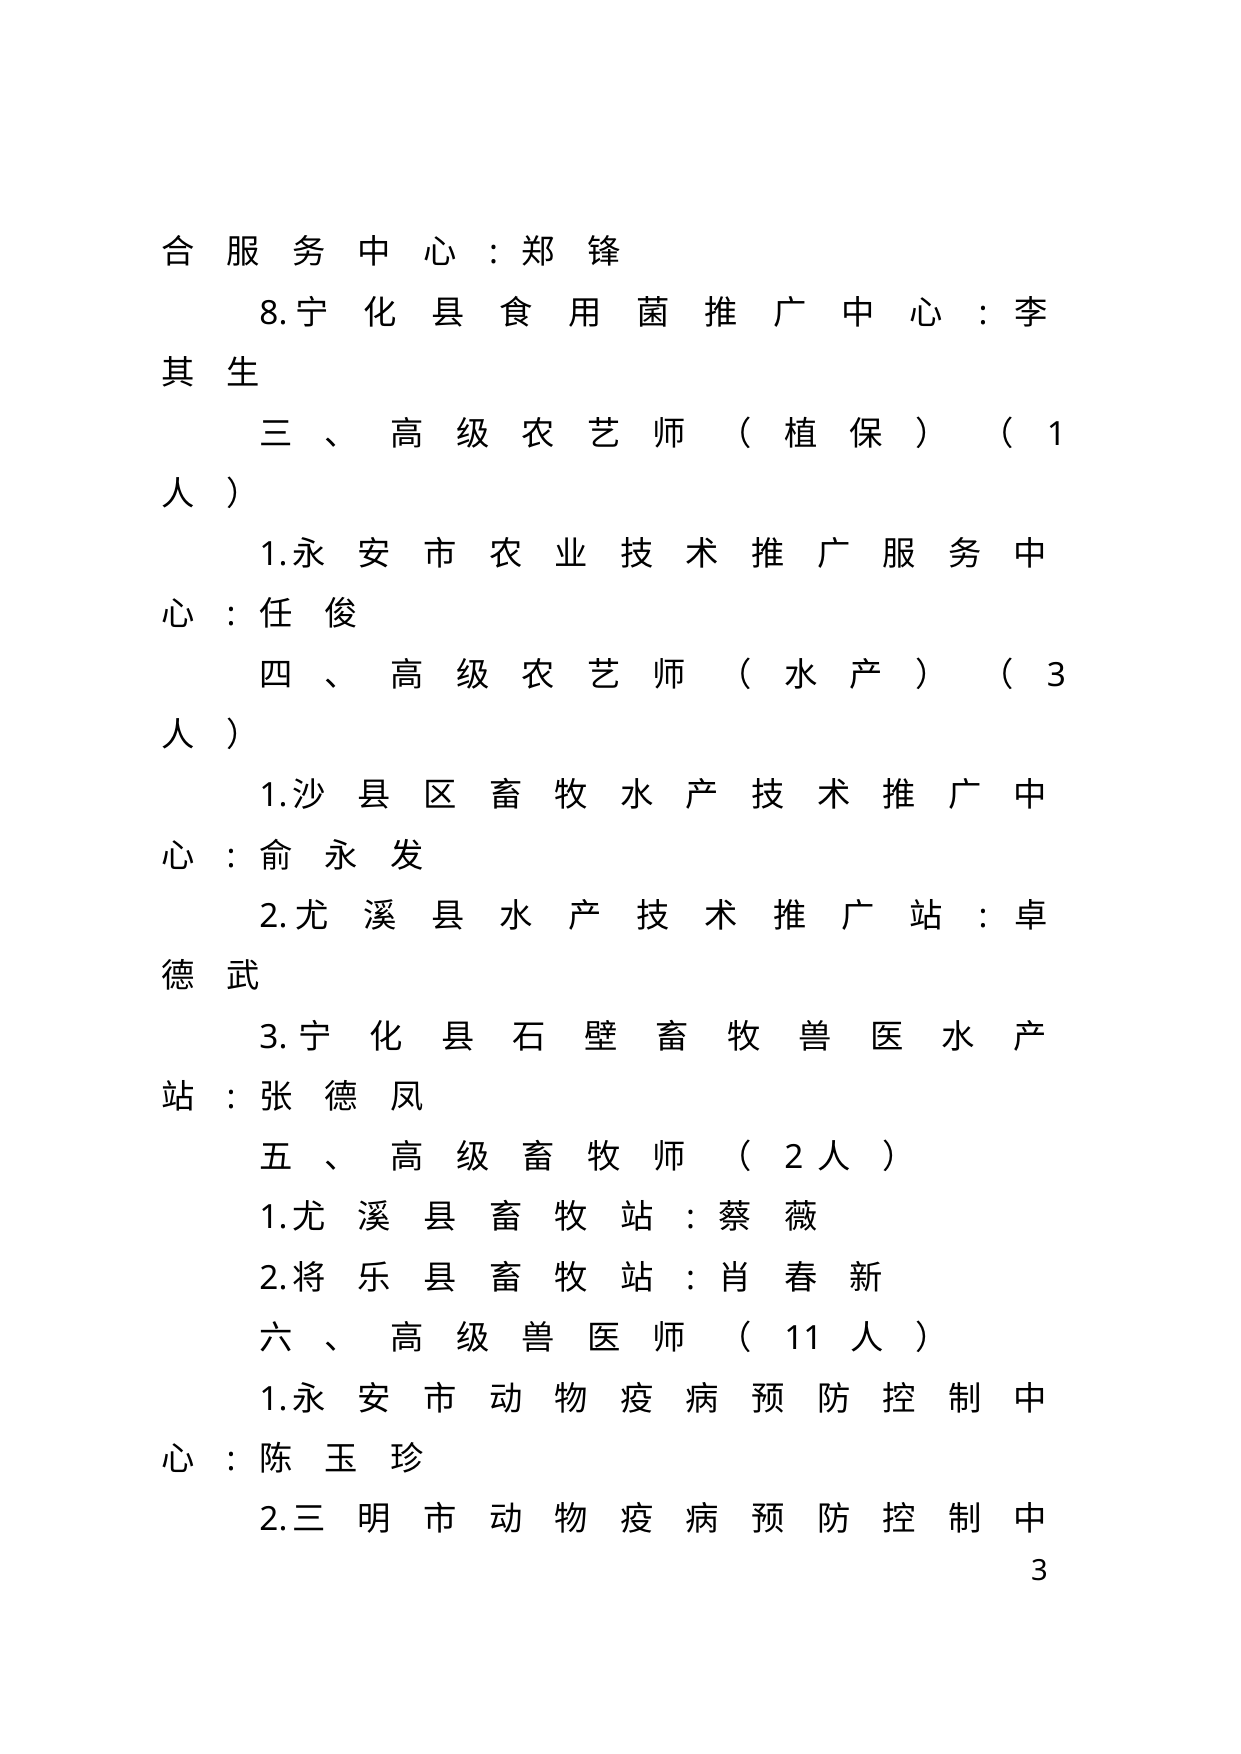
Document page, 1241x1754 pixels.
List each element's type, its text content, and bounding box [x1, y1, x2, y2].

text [161, 219, 1079, 280]
text 1.永安市农业技术推广服务中心:任俊 [161, 521, 1079, 642]
text 3.宁化县石壁畜牧兽医水产站:张德凤 [161, 1003, 1079, 1124]
text 三、高级农艺师（植保）（1人） [161, 400, 1079, 521]
text 五、高级畜牧师（2人） [161, 1124, 1079, 1184]
text 8.宁化县食用菌推广中心:李其生 [161, 280, 1079, 400]
text 1.永安市动物疫病预防控制中心:陈玉珍 [161, 1365, 1079, 1486]
text 2.将乐县畜牧站:肖春新 [161, 1245, 1079, 1305]
text 1.尤溪县畜牧站:蔡薇 [161, 1184, 1079, 1245]
text 2.尤溪县水产技术推广站:卓德武 [161, 883, 1079, 1003]
text 四、高级农艺师（水产）（3人） [161, 642, 1079, 762]
text 1.沙县区畜牧水产技术推广中心:俞永发 [161, 762, 1079, 883]
text 六、高级兽医师（11人） [161, 1305, 1079, 1365]
text 2.三明市动物疫病预防控制中心:邱拥仁 [161, 1486, 1079, 1546]
